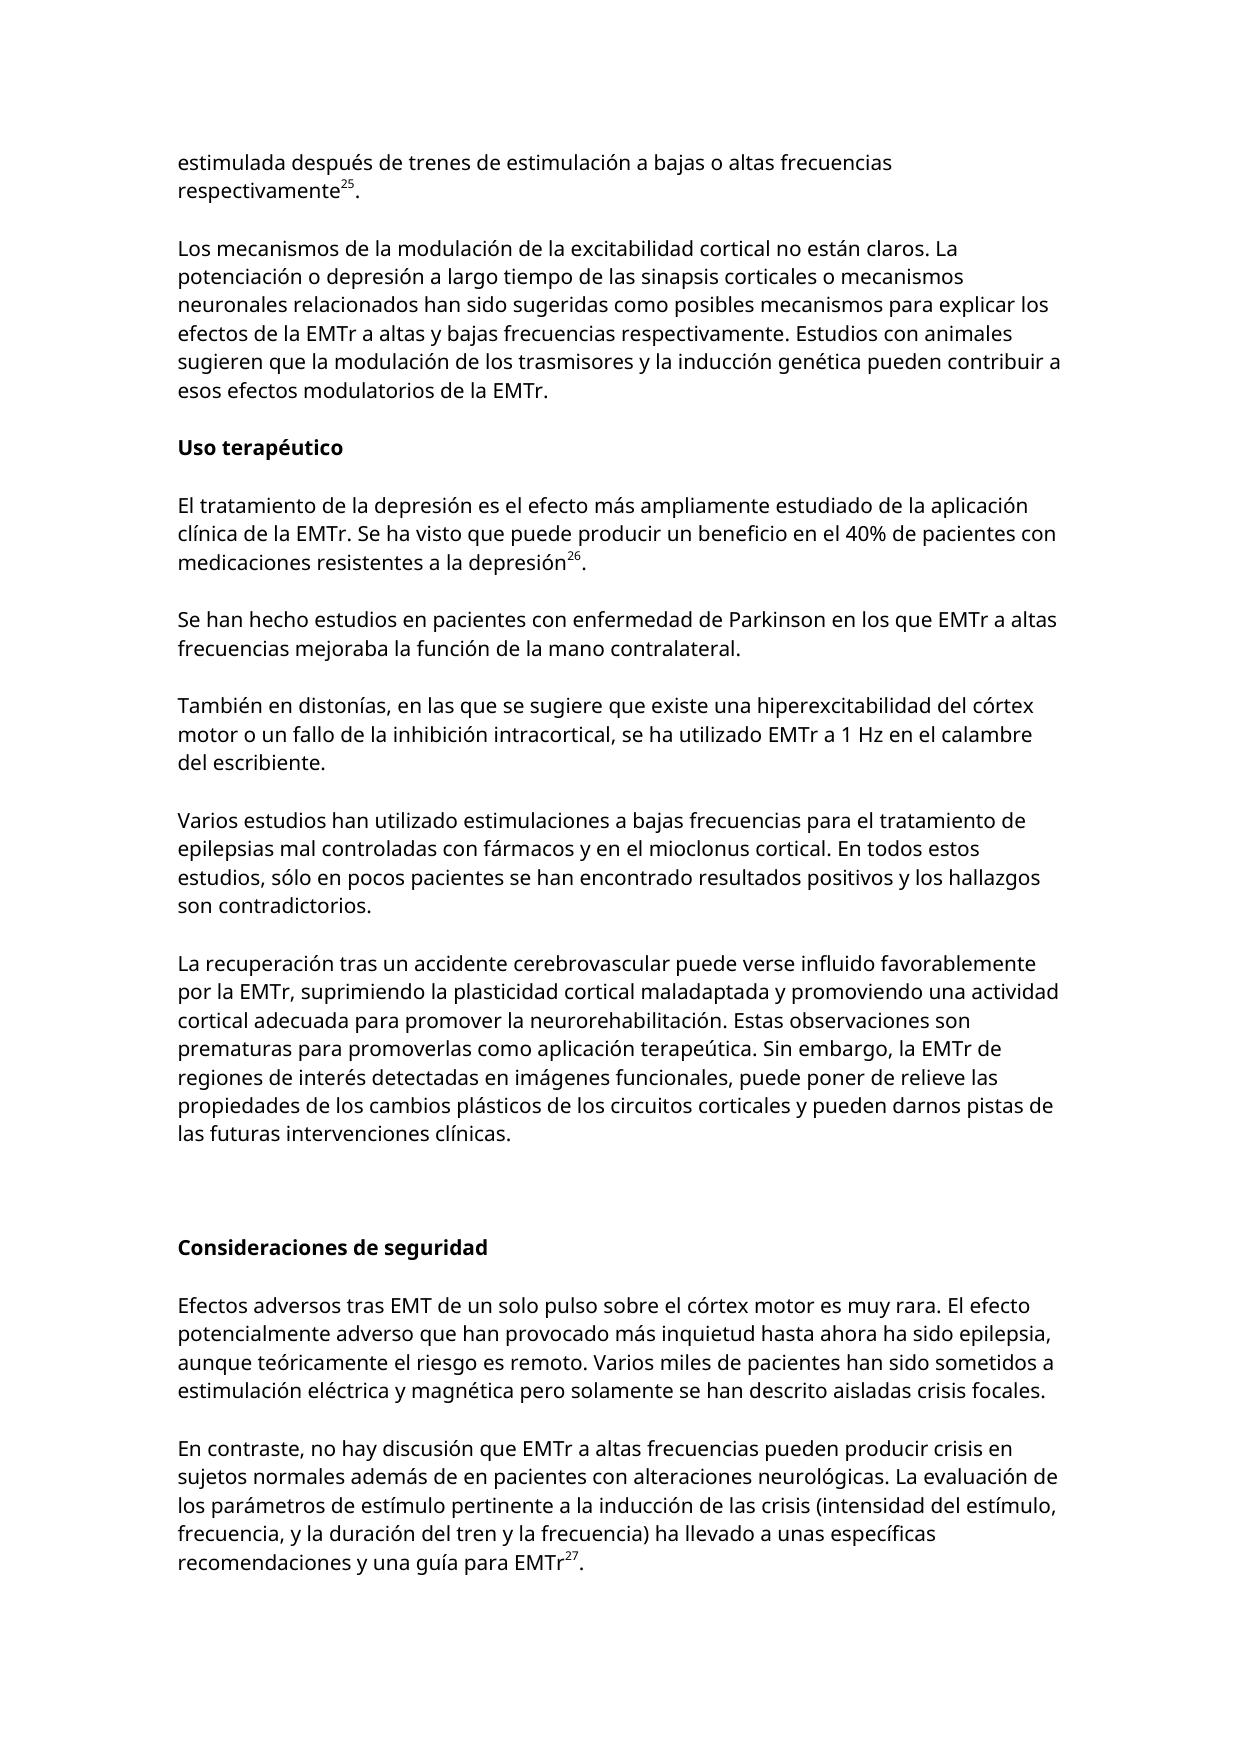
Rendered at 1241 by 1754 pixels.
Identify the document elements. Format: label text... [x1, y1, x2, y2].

text Varios estudios han utilizado estimulaciones a bajas frecuencias para el tratamiento de epilepsias mal controladas con fármacos y en el mioclonus cortical. En todos estos estudios, sólo en pocos pacientes se han encontrado resultados positivos y los hallazgos son contradictorios. [177, 806, 1063, 920]
text Efectos adversos tras EMT de un solo pulso sobre el córtex motor es muy rara. El efecto potencialmente adverso que han provocado más inquietud hasta ahora ha sido epilepsia, aunque teóricamente el riesgo es remoto. Varios miles de pacientes han sido sometidos a estimulación eléctrica y magnética pero solamente se han descrito aisladas crisis focales. [177, 1291, 1063, 1405]
text Se han hecho estudios en pacientes con enfermedad de Parkinson en los que EMTr a altas frecuencias mejoraba la función de la mano contralateral. [177, 606, 1063, 662]
text La recuperación tras un accidente cerebrovascular puede verse influido favorablemente por la EMTr, suprimiendo la plasticidad cortical maladaptada y promoviendo una actividad cortical adecuada para promover la neurorehabilitación. Estas observaciones son prematuras para promoverlas como aplicación terapeútica. Sin embargo, la EMTr de regiones de interés detectadas en imágenes funcionales, puede poner de relieve las propiedades de los cambios plásticos de los circuitos corticales y pueden darnos pistas de las futuras intervenciones clínicas. [177, 949, 1063, 1148]
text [177, 148, 1063, 204]
text Uso terapéutico [177, 433, 1063, 462]
text También en distonías, en las que se sugiere que existe una hiperexcitabilidad del córtex motor o un fallo de la inhibición intracortical, se ha utilizado EMTr a 1 Hz en el calambre del escribiente. [177, 692, 1063, 777]
text En contraste, no hay discusión que EMTr a altas frecuencias pueden producir crisis en sujetos normales además de en pacientes con alteraciones neurológicas. La evaluación de los parámetros de estímulo pertinente a la inducción de las crisis (intensidad del estímulo, frecuencia, y la duración del tren y la frecuencia) ha llevado a unas específicas recomendaciones y una guía para EMTr27. [177, 1434, 1063, 1576]
text Los mecanismos de la modulación de la excitabilidad cortical no están claros. La potenciación o depresión a largo tiempo de las sinapsis corticales o mecanismos neuronales relacionados han sido sugeridas como posibles mecanismos para explicar los efectos de la EMTr a altas y bajas frecuencias respectivamente. Estudios con animales sugieren que la modulación de los trasmisores y la inducción genética pueden contribuir a esos efectos modulatorios de la EMTr. [177, 234, 1063, 404]
text El tratamiento de la depresión es el efecto más ampliamente estudiado de la aplicación clínica de la EMTr. Se ha visto que puede producir un beneficio en el 40% de pacientes con medicaciones resistentes a la depresión26. [177, 491, 1063, 576]
text Consideraciones de seguridad [177, 1233, 1063, 1262]
